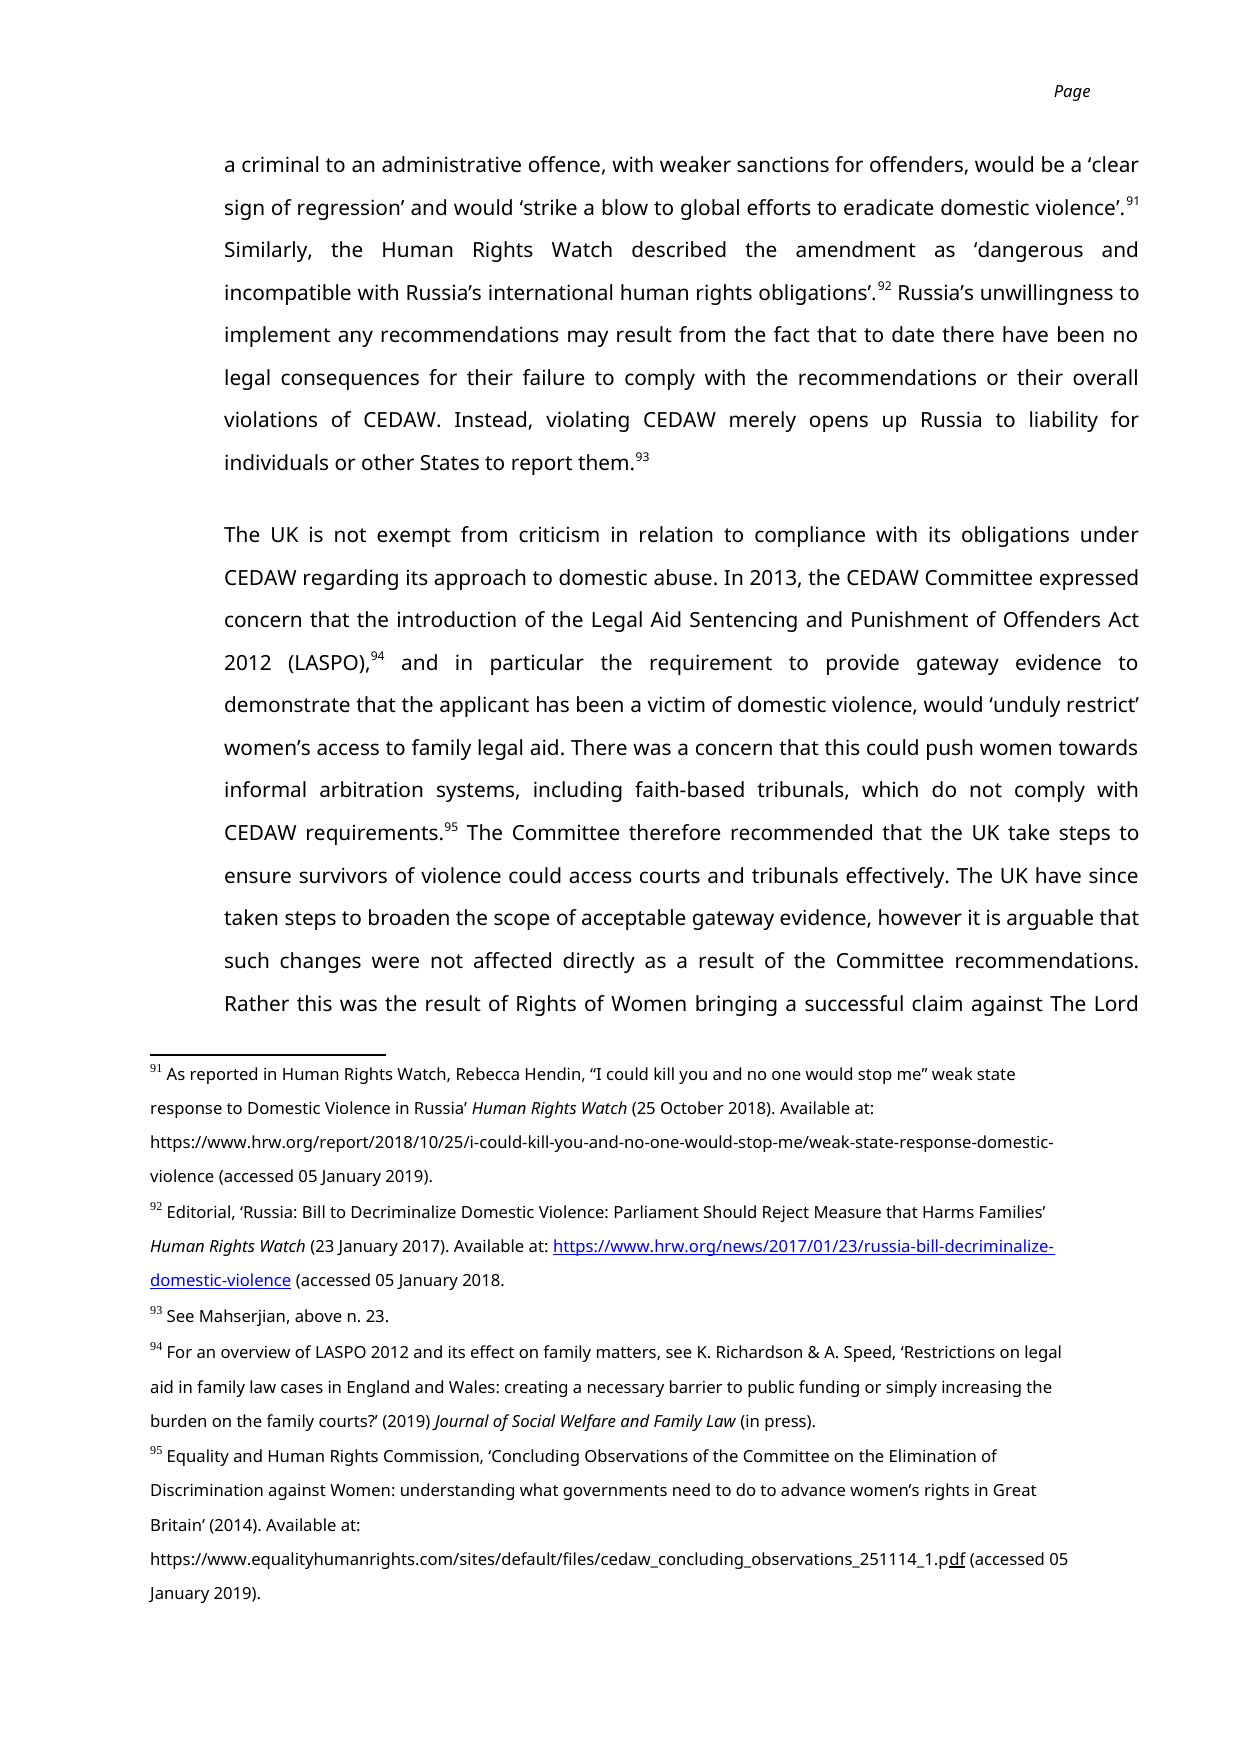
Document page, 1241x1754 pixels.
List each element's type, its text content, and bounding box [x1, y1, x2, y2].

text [224, 150, 1140, 477]
text The UK is not exempt from criticism in relation to compliance with its obligations under CEDAW regarding its approach to domestic abuse. In 2013, the CEDAW Committee expressed concern that the introduction of the Legal Aid Sentencing and Punishment of Offenders Act 2012 (LASPO), and in particular the requirement to provide gateway evidence to demonstrate that the applicant has been a victim of domestic violence, would ‘unduly restrict’ women’s access to family legal aid. There was a concern that this could push women towards informal arbitration systems, including faith-based tribunals, which do not comply with CEDAW requirements. The Committee therefore recommended that the UK take steps to ensure survivors of violence could access courts and tribunals effectively. The UK have since taken steps to broaden the scope of acceptable gateway evidence, however it is arguable that such changes were not affected directly as a result of the Committee recommendations. Rather this was the result of Rights of Women bringing a successful claim against The Lord Chancellor and the Secretary of State for Justice on the basis that the prescribed forms of evidence did not cater for victims of financial abuse. In that case it was also determined that the requirement for some forms of evidence to be dated within the 24 month period before any application for legal aid was invalid. [224, 520, 1140, 1017]
